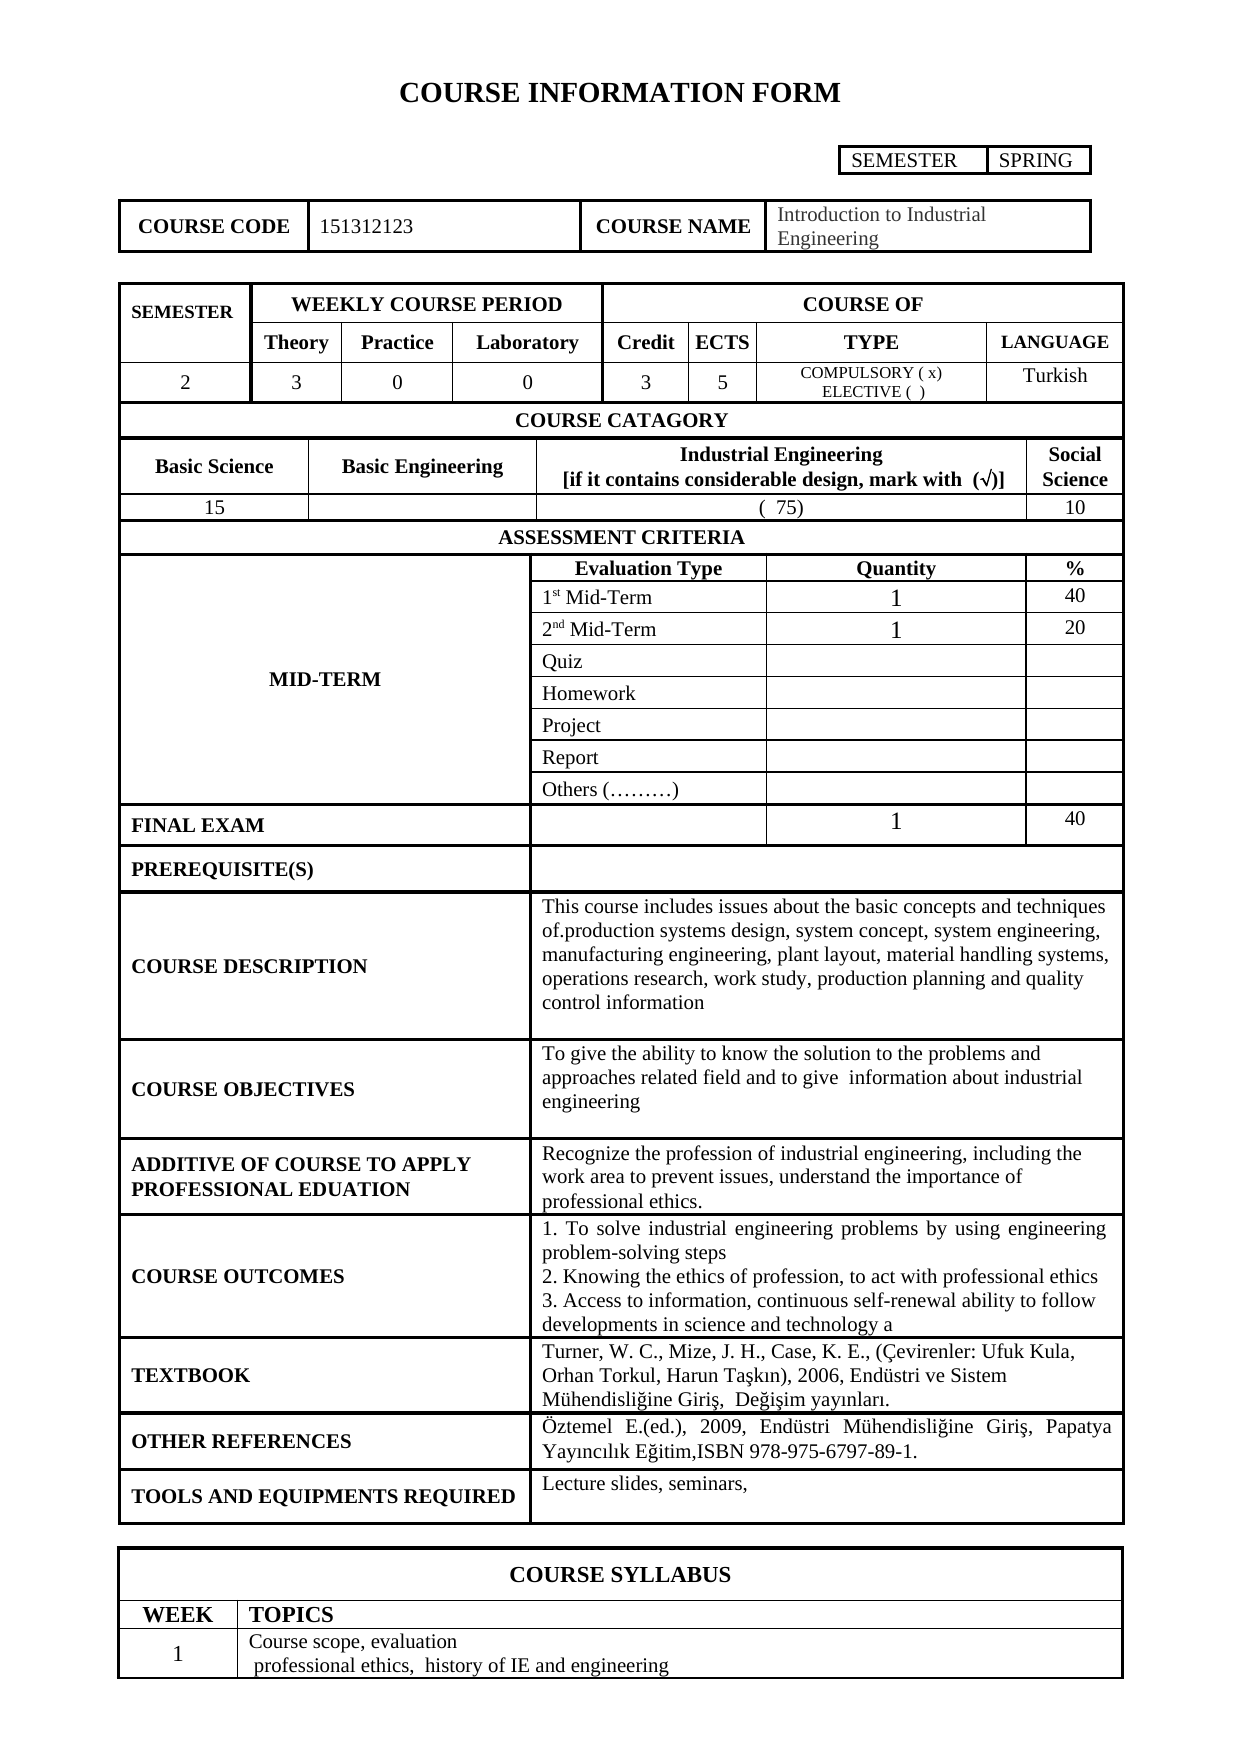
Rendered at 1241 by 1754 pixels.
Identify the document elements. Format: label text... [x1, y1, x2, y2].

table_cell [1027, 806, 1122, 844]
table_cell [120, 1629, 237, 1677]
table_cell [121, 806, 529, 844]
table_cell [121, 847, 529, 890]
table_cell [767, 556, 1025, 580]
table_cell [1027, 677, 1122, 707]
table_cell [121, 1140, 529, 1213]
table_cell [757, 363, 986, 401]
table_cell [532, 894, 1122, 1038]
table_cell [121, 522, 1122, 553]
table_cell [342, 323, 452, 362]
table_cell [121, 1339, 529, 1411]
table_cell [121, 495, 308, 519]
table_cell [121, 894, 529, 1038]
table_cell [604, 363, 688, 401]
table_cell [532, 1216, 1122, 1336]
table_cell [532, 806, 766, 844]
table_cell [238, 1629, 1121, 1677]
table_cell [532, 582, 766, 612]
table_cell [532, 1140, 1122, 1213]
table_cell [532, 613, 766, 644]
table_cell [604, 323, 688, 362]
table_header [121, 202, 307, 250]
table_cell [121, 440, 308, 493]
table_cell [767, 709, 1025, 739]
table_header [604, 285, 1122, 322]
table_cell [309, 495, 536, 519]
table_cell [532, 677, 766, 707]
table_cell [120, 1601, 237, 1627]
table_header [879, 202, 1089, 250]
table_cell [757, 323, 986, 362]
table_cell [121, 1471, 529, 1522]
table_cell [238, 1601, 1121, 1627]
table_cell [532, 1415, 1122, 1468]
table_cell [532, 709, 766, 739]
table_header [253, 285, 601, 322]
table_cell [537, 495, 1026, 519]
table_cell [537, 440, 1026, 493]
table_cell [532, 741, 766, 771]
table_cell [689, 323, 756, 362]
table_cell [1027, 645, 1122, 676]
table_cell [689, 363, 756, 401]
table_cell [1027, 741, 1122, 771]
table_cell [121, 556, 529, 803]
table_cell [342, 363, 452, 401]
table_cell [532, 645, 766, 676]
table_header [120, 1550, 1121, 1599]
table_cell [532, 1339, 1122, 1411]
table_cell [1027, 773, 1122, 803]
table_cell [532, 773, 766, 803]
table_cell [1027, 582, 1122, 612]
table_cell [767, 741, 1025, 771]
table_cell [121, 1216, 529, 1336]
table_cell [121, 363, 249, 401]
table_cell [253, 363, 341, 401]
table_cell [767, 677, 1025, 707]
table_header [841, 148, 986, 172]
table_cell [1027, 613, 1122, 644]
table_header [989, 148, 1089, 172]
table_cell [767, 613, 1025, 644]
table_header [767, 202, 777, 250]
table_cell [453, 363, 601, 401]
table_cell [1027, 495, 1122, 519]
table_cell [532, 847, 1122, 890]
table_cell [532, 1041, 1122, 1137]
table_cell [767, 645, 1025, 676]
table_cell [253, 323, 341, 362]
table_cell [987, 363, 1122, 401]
text COURSE INFORMATION FORM [118, 75, 1122, 108]
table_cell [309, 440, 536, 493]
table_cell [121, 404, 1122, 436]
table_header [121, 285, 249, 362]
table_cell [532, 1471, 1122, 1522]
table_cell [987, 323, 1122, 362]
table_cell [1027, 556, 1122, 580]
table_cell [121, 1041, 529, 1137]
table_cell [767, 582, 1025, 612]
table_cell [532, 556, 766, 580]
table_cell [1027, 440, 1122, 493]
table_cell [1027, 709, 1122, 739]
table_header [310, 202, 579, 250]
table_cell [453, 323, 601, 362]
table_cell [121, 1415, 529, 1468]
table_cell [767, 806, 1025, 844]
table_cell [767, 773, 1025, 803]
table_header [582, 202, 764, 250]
